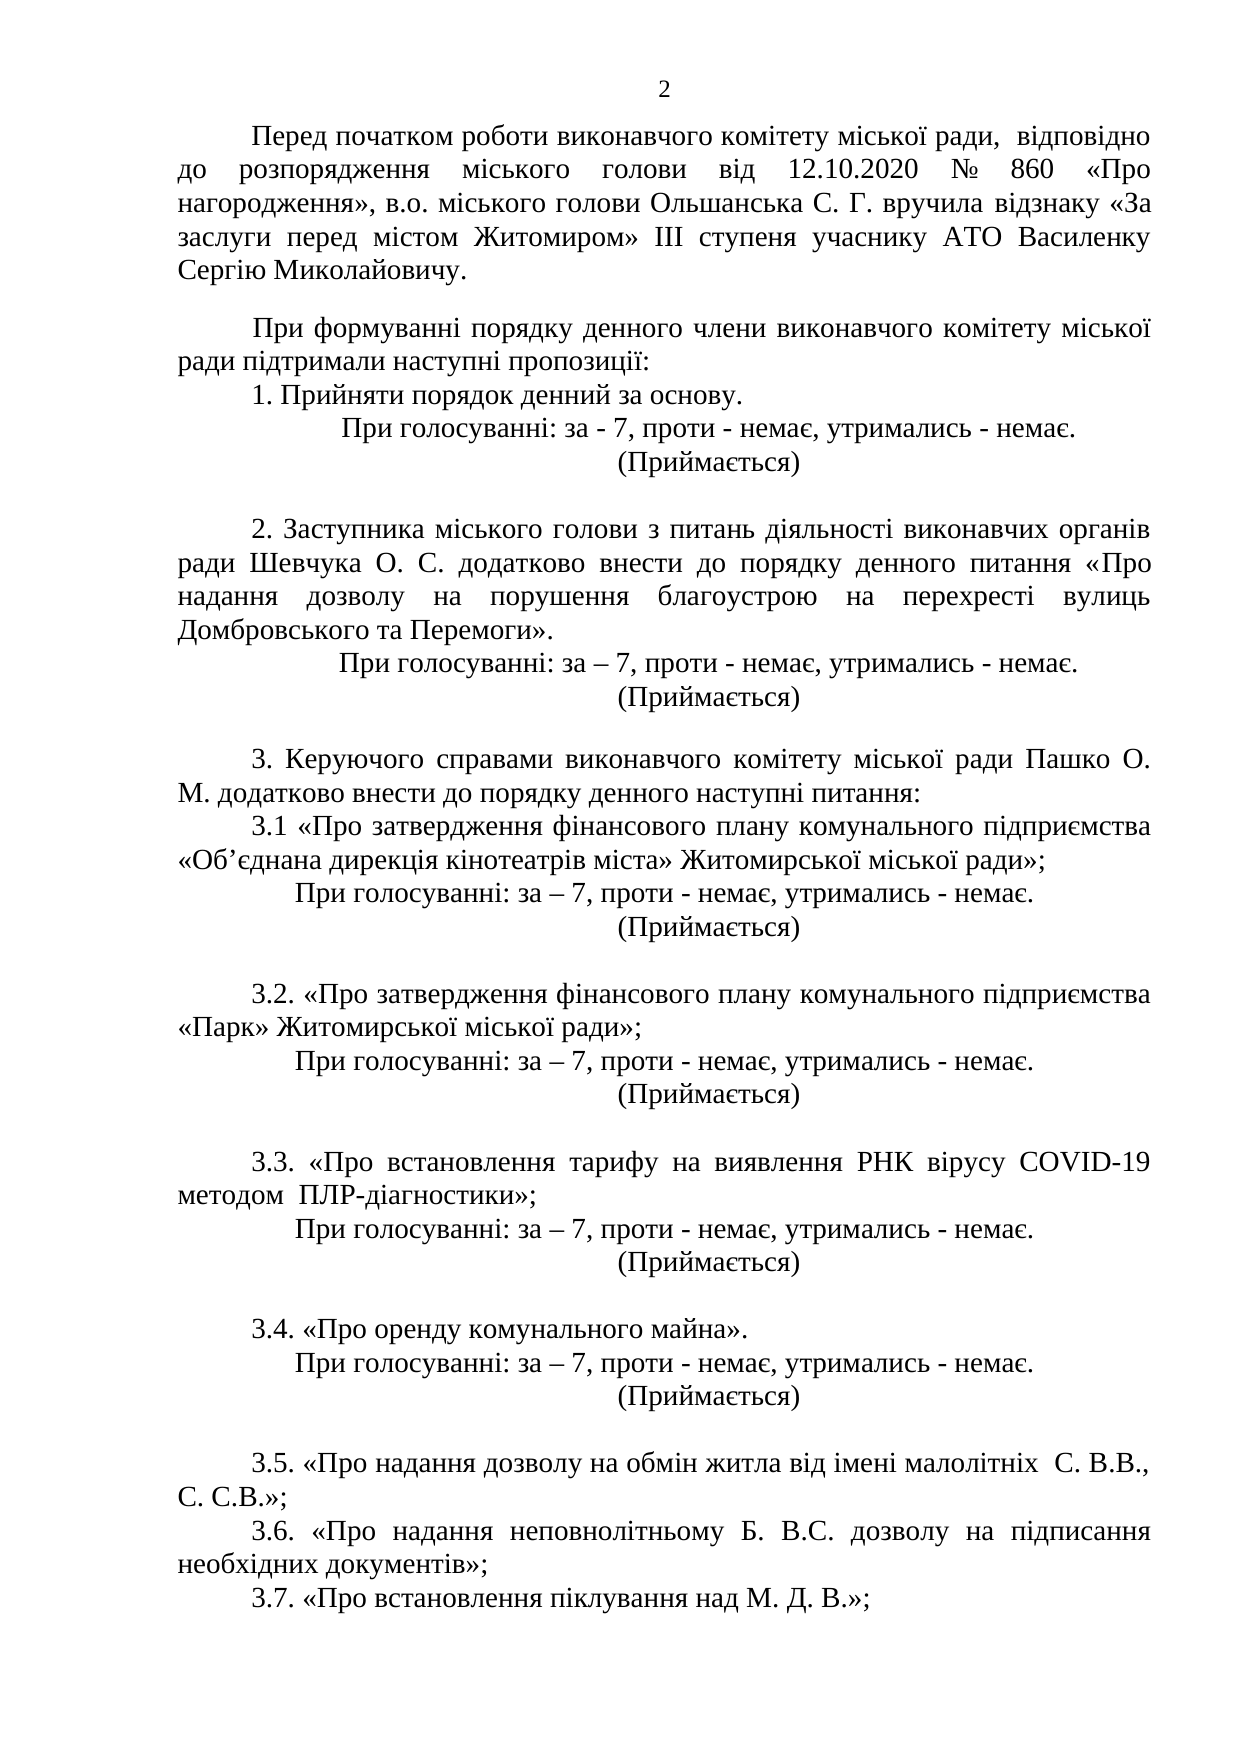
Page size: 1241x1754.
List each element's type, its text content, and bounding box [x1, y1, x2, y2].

text 3.5. «Про надання дозволу на обмін житла від імені малолітніх С. В.В., С. С.В.»; [177, 1446, 1152, 1513]
text 3.3. «Про встановлення тарифу на виявлення РНК вірусу COVID-19 методом ПЛР-діагностики»; [177, 1144, 1152, 1211]
text При голосуванні: за – 7, проти - немає, утримались - немає. [177, 645, 1152, 679]
text Перед початком роботи виконавчого комітету міської ради, відповідно до розпорядження міського голови від 12.10.2020 № 860 «Про нагородження», в.о. міського голови Ольшанська С. Г. вручила відзнаку «За заслуги перед містом Житомиром» ІІІ ступеня учаснику АТО Василенку Сергію Миколайовичу. [177, 118, 1152, 286]
text (Приймається) [177, 679, 1152, 712]
text При голосуванні: за - 7, проти - немає, утримались - немає. [177, 411, 1152, 444]
text 3.1 «Про затвердження фінансового плану комунального підприємства «Об’єднана дирекція кінотеатрів міста» Житомирської міської ради»; [177, 808, 1152, 875]
text 3.2. «Про затвердження фінансового плану комунального підприємства «Парк» Житомирської міської ради»; [177, 976, 1152, 1043]
text 2. Заступника міського голови з питань діяльності виконавчих органів ради Шевчука О. С. додатково внести до порядку денного питання «Про надання дозволу на порушення благоустрою на перехресті вулиць Домбровського та Перемоги». [177, 511, 1152, 645]
text При голосуванні: за – 7, проти - немає, утримались - немає. [177, 875, 1152, 909]
text (Приймається) [177, 444, 1152, 478]
text (Приймається) [177, 909, 1152, 942]
text При голосуванні: за – 7, проти - немає, утримались - немає. [177, 1211, 1152, 1244]
text (Приймається) [177, 1378, 1152, 1412]
text При голосуванні: за – 7, проти - немає, утримались - немає. [177, 1345, 1152, 1378]
text 3. Керуючого справами виконавчого комітету міської ради Пашко О. М. додатково внести до порядку денного наступні питання: [177, 741, 1152, 808]
text При формуванні порядку денного члени виконавчого комітету міської ради підтримали наступні пропозиції: [177, 310, 1152, 377]
text 3.6. «Про надання неповнолітньому Б. В.С. дозволу на підписання необхідних документів»; [177, 1513, 1152, 1580]
text 3.7. «Про встановлення піклування над М. Д. В.»; [177, 1580, 1152, 1613]
text 1. Прийняти порядок денний за основу. [177, 377, 1152, 411]
text 3.4. «Про оренду комунального майна». [177, 1311, 1152, 1345]
text (Приймається) [177, 1244, 1152, 1278]
text При голосуванні: за – 7, проти - немає, утримались - немає. [177, 1043, 1152, 1077]
text (Приймається) [177, 1077, 1152, 1110]
